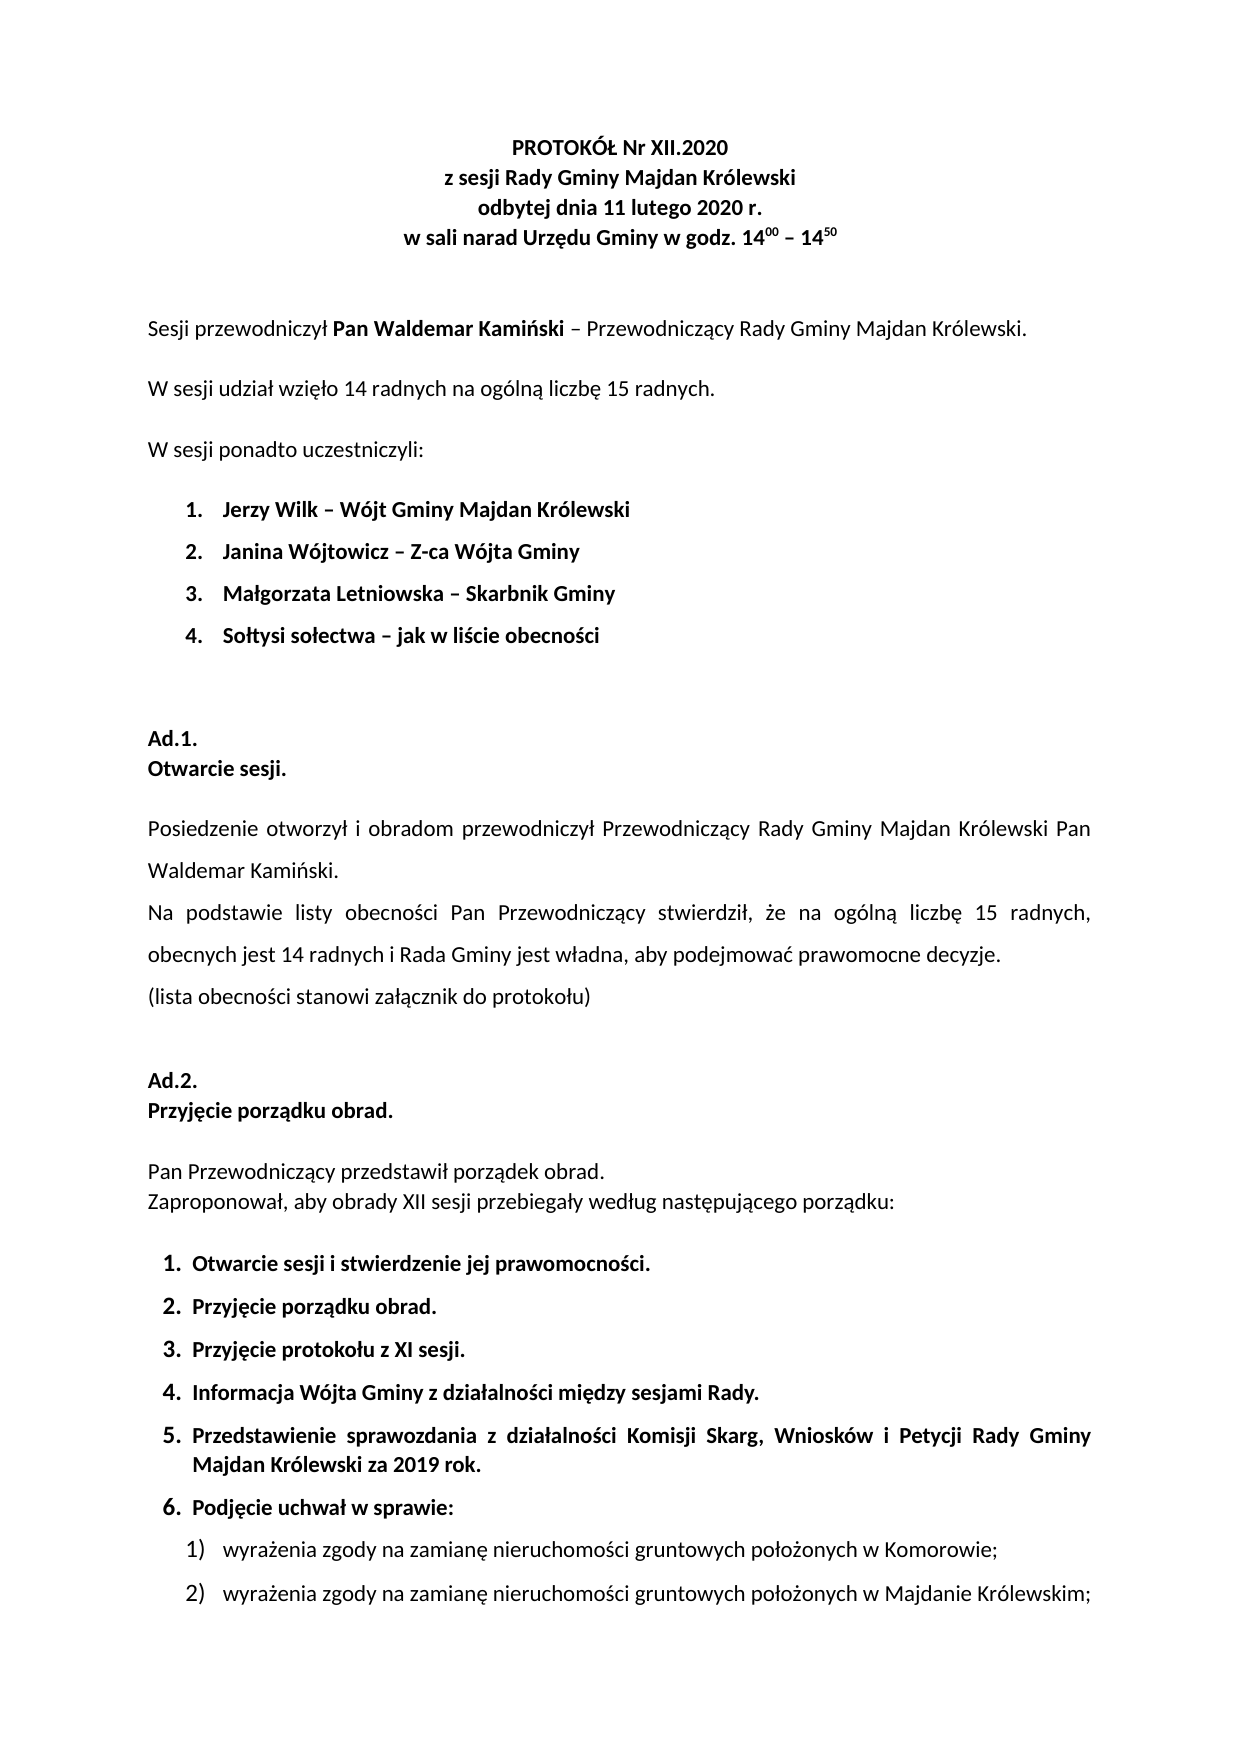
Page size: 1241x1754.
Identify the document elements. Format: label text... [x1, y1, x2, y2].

text W sesji udział wzięło 14 radnych na ogólną liczbę 15 radnych. [148, 374, 1093, 403]
text PROTOKÓŁ Nr XII.2020 [148, 133, 1093, 161]
list Janina Wójtowicz – Z-ca Wójta Gminy [185, 537, 1093, 565]
text Ad.2. [148, 1066, 1093, 1094]
list Otwarcie sesji i stwierdzenie jej prawomocności. [162, 1247, 1093, 1278]
list Podjęcie uchwał w sprawie: [162, 1491, 1093, 1521]
text odbytej dnia 11 lutego 2020 r. [148, 193, 1093, 221]
text Na podstawie listy obecności Pan Przewodniczący stwierdził, że na ogólną liczbę 15 radnych, obecnych jest 14 radnych i Rada Gminy jest władna, aby podejmować prawomocne decyzje. [148, 898, 1093, 968]
list wyrażenia zgody na zamianę nieruchomości gruntowych położonych w Majdanie Królewskim; [185, 1577, 1093, 1607]
text (lista obecności stanowi załącznik do protokołu) [148, 982, 1093, 1010]
text Posiedzenie otworzył i obradom przewodniczył Przewodniczący Rady Gminy Majdan Królewski Pan Waldemar Kamiński. [148, 814, 1093, 884]
list Jerzy Wilk – Wójt Gminy Majdan Królewski [185, 495, 1093, 523]
list Sołtysi sołectwa – jak w liście obecności [185, 621, 1093, 649]
list wyrażenia zgody na zamianę nieruchomości gruntowych położonych w Komorowie; [185, 1534, 1093, 1564]
text Przyjęcie porządku obrad. [148, 1096, 1093, 1124]
text W sesji ponadto uczestniczyli: [148, 435, 1093, 463]
text Pan Przewodniczący przedstawił porządek obrad. [148, 1157, 1093, 1185]
text Zaproponował, aby obrady XII sesji przebiegały według następującego porządku: [148, 1187, 1093, 1215]
list Przedstawienie sprawozdania z działalności Komisji Skarg, Wniosków i Petycji Rady Gminy Majdan Królewski za 2019 rok. [162, 1419, 1093, 1478]
list Przyjęcie protokołu z XI sesji. [162, 1333, 1093, 1364]
list Informacja Wójta Gminy z działalności między sesjami Rady. [162, 1377, 1093, 1407]
text Ad.1. [148, 724, 1093, 752]
text z sesji Rady Gminy Majdan Królewski [148, 163, 1093, 191]
list Małgorzata Letniowska – Skarbnik Gminy [185, 579, 1093, 607]
text Otwarcie sesji. [148, 754, 1093, 782]
text w sali narad Urzędu Gminy w godz. 1400 – 1450 [148, 223, 1093, 252]
text Sesji przewodniczył Pan Waldemar Kamiński – Przewodniczący Rady Gminy Majdan Królewski. [148, 314, 1093, 342]
list Przyjęcie porządku obrad. [162, 1291, 1093, 1321]
